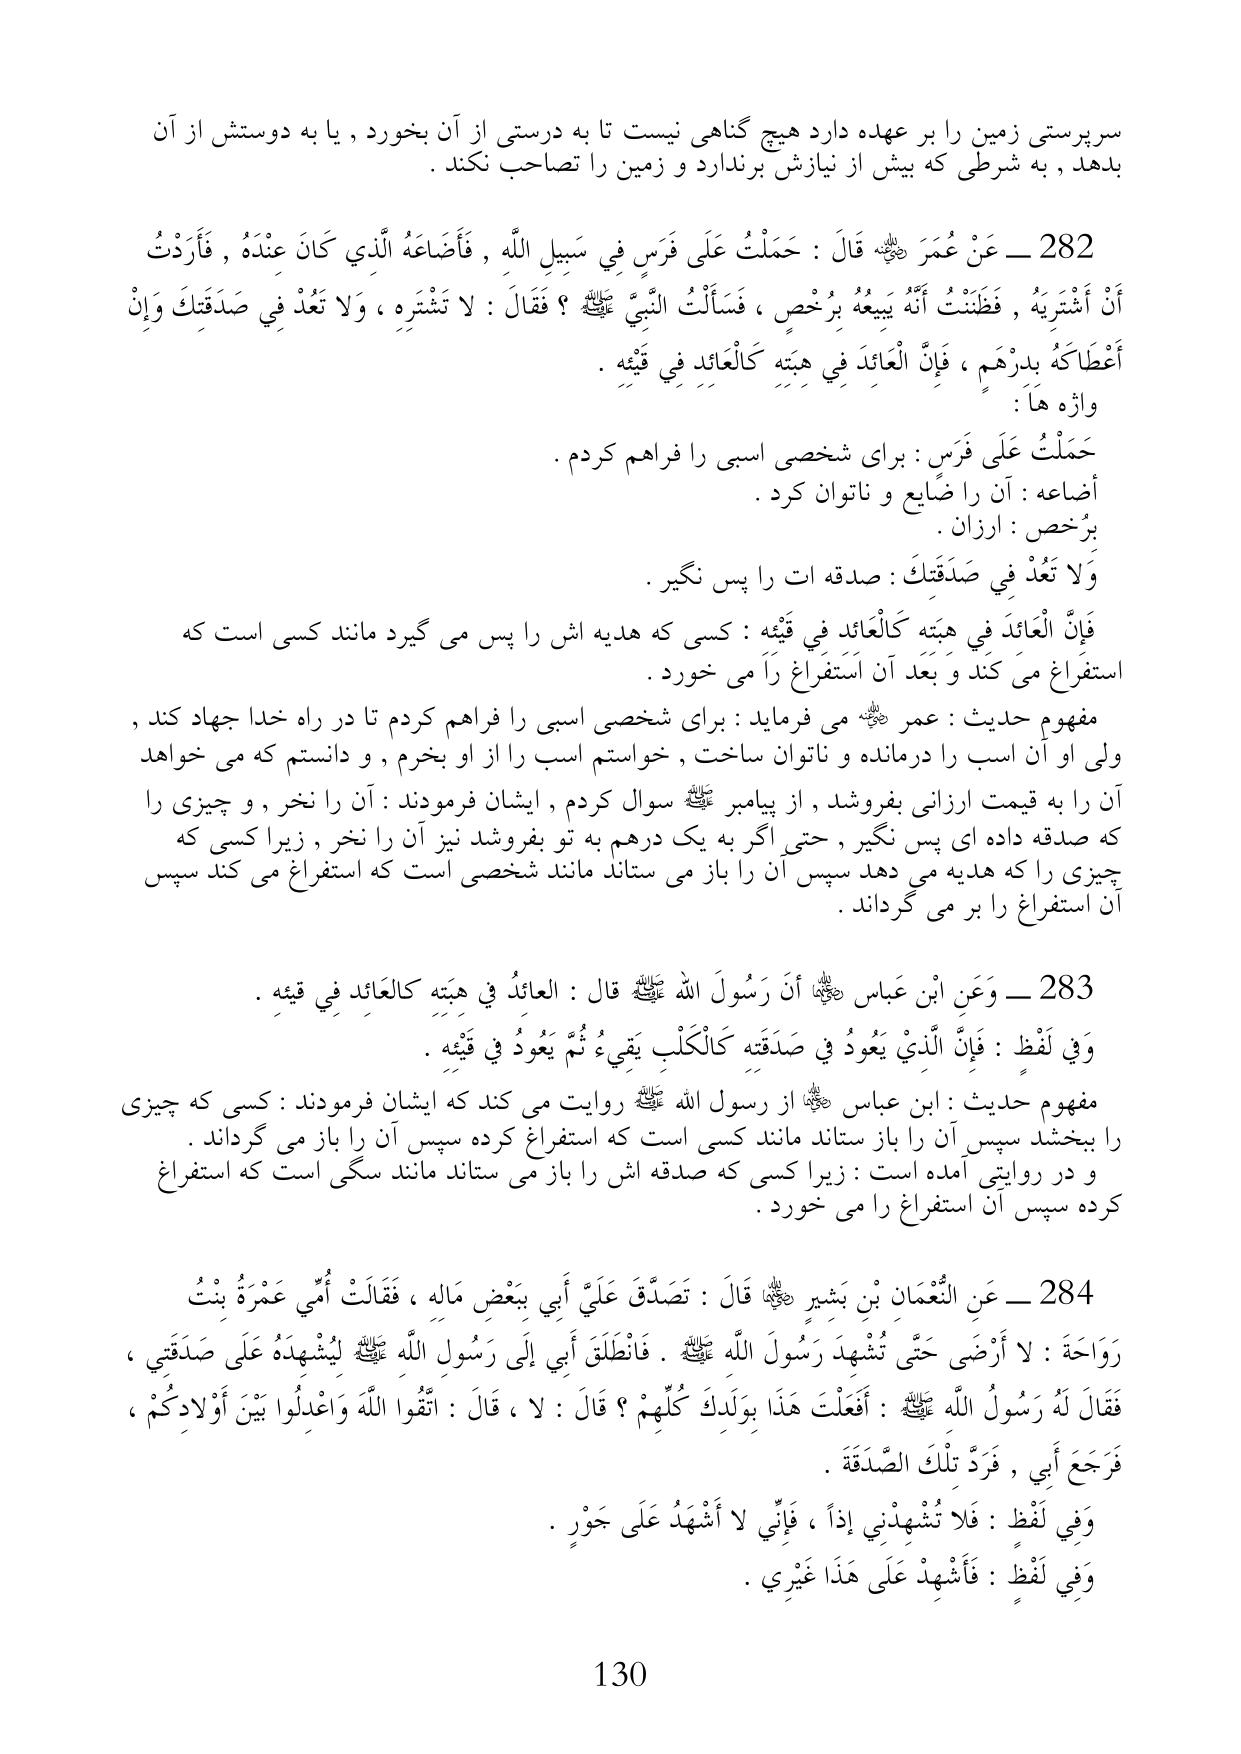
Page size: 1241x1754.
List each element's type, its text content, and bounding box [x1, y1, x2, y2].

text حَمَلْتُ عَلَى فَرَسٍ : برای شخصی اسبی را فراهم کردم . [118, 424, 1122, 481]
text 284 ـ عَنِ النُّعْمَانِ بْنِ بَشِيرٍ $ قَالَ : تَصَدَّقَ عَلَيَّ أَبِي بِبَعْضِ مَالِهِ ، فَقَالَتْ أُمِّي عَمْرَةُ بِنْتُ رَوَاحَةَ : لا أَرْضَى حَتَّى تُشْهِدَ رَسُولَ اللَّهِ % . فَانْطَلَقَ أَبِي إلَى رَسُولِ اللَّهِ % لِيُشْهِدَهُ عَلَى صَدَقَتِي ، فَقَالَ لَهُ رَسُولُ اللَّهِ % : أَفَعَلْتَ هَذَا بِوَلَدِكَ كُلِّهِمْ ؟ قَالَ : لا ، قَالَ : اتَّقُوا اللَّهَ وَاعْدِلُوا بَيْنَ أَوْلادِكُمْ ، فَرَجَعَ أَبِي , فَرَدَّ تِلْكَ الصَّدَقَةَ . [118, 1269, 1122, 1493]
text مفهوم حدیث : عمر ^ می فرماید : برای شخصی اسبی را فراهم کردم تا در راه خدا جهاد کند , ولی او آن اسب را درمانده و ناتوان ساخت , خواستم اسب را از او بخرم , و دانستم که می خواهد آن را به قیمت ارزانی بفروشد , از پیامبر % سوال کردم , ایشان فرمودند : آن را نخر , و چیزی را که صدقه داده ای پس نگیر , حتی اگر به یک درهم به تو بفروشد نیز آن را نخر , زیرا کسی که چیزی را که هدیه می دهد سپس آن را باز می ستاند مانند شخصی است که استفراغ می کند سپس آن استفراغ را بر می گرداند . [118, 693, 1122, 926]
text بِرُخص : ارزان . [118, 514, 1122, 547]
text وَفِي لَفْظٍ : فَأَشْهِدْ عَلَى هَذَا غَيْرِي . [118, 1549, 1122, 1605]
text واژه ها : [118, 391, 1122, 424]
text وَفي لَفْظٍ : فَإِنَّ الَّذِيْ يَعُودُ في صَدَقَتِهِ كَالْكَلْبِ يَقِيءُ ثُمَّ يَعُودُ في قَيْئِهِ . [118, 1020, 1122, 1076]
text وَفِي لَفْظٍ : فَلا تُشْهِدْنِي إذاً ، فَإِنِّي لا أَشْهَدُ عَلَى جَوْرٍ . [118, 1493, 1122, 1549]
text فَإِنَّ الْعَائِدَ فِي هِبَتِهِ كَالْعَائِدِ فِي قَيْئِهِ : کسی که هدیه اش را پس می گیرد مانند کسی است که استفراغ می کند و بعد آن استفراغ را می خورد . [118, 603, 1122, 693]
text مفهوم حدیث : ابن عباس $ از رسول الله % روایت می کند که ایشان فرمودند : کسی که چیزی را ببخشد سپس آن را باز ستاند مانند کسی است که استفراغ کرده سپس آن را باز می گرداند . [118, 1076, 1122, 1159]
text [118, 118, 1122, 185]
text 282 ـ عَنْ عُمَرَ ^ قَالَ : حَمَلْتُ عَلَى فَرَسٍ فِي سَبِيلِ اللَّهِ , فَأَضَاعَهُ الَّذِي كَانَ عِنْدَهُ , فَأَرَدْتُ أَنْ أَشْتَرِيَهُ , فَظَنَنْتُ أَنَّهُ يَبِيعُهُ بِرُخْصٍ ، فَسَأَلْتُ النَّبِيَّ % ؟ فَقَالَ : لا تَشْتَرِهِ ، وَلا تَعُدْ فِي صَدَقَتِكَ وَإِنْ أَعْطَاكَهُ بِدِرْهَمٍ ، فَإِنَّ الْعَائِدَ فِي هِبَتِهِ كَالْعَائِدِ فِي قَيْئِهِ . [118, 223, 1122, 391]
text 283 ـ وَعَنِ ابْن عَباس $ أنَ رَسُولَ الله % قال : العائِدُ في هِبَتِهِ كالعَائِد فِي قيئهِ . [118, 964, 1122, 1020]
text وَلا تَعُدْ فِي صَدَقَتِكَ : صدقه ات را پس نگیر . [118, 547, 1122, 603]
text أضاعه : آن را ضایع و ناتوان کرد . [118, 481, 1122, 514]
text و در روایتی آمده است : زیرا کسی که صدقه اش را باز می ستاند مانند سگی است که استفراغ کرده سپس آن استفراغ را می خورد . [118, 1159, 1122, 1226]
